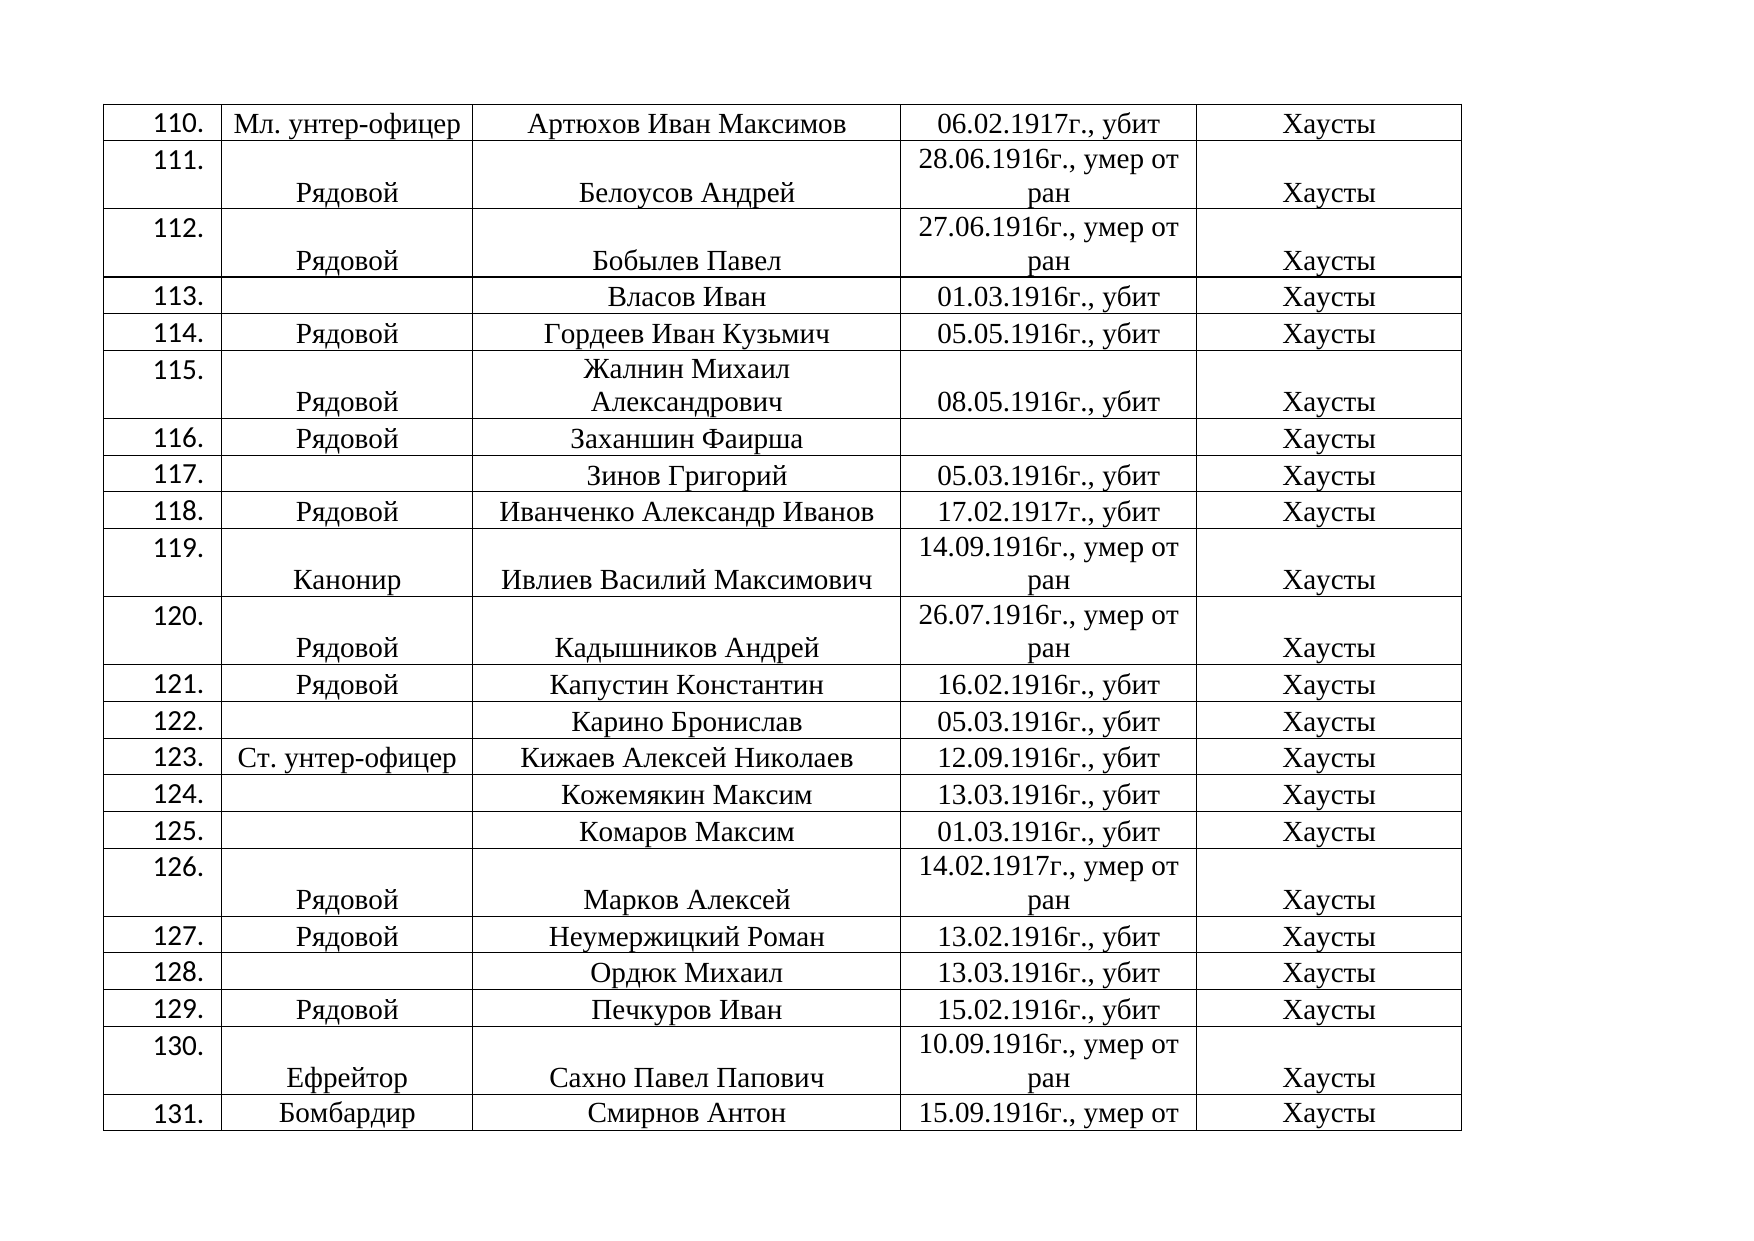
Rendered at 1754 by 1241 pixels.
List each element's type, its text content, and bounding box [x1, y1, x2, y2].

table_cell Рядовой [222, 314, 472, 350]
table_cell Ефрейтор [222, 1027, 472, 1094]
table_cell Жалнин Михаил Александрович [473, 351, 900, 418]
table_cell [104, 739, 221, 774]
table_cell [222, 953, 472, 989]
table_cell [104, 314, 221, 350]
table_cell Хаусты [1197, 314, 1461, 350]
table_cell 06.02.1917г., убит [901, 105, 1196, 140]
table_cell Хаусты [1197, 739, 1461, 774]
table_cell Хаусты [1197, 702, 1461, 737]
table_cell [222, 702, 472, 737]
table_cell [222, 775, 472, 811]
table_cell [104, 917, 221, 952]
table_cell [222, 456, 472, 491]
table_cell Мл. унтер-офицер [222, 105, 472, 140]
table_cell Рядовой [222, 990, 472, 1026]
table_cell Хаусты [1197, 849, 1461, 916]
table_cell Белоусов Андрей [473, 141, 900, 208]
table_cell Рядовой [222, 665, 472, 701]
table_cell Неумержицкий Роман [473, 917, 900, 952]
table_cell [222, 278, 472, 313]
table_cell Хаусты [1197, 456, 1461, 491]
table_cell [104, 702, 221, 737]
table_cell [104, 278, 221, 313]
table_cell Хаусты [1197, 953, 1461, 989]
table_cell Власов Иван [473, 278, 900, 313]
table_cell Хаусты [1197, 597, 1461, 664]
table_cell [104, 1095, 221, 1130]
table_cell Хаусты [1197, 775, 1461, 811]
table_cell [901, 1095, 1196, 1130]
table_cell 10.09.1916г., умер от ран [901, 1027, 1196, 1094]
table_cell 01.03.1916г., убит [901, 812, 1196, 847]
table_cell [104, 492, 221, 528]
table_cell Рядовой [222, 597, 472, 664]
table_cell 13.03.1916г., убит [901, 775, 1196, 811]
table_cell 26.07.1916г., умер от ран [901, 597, 1196, 664]
table_cell Рядовой [222, 209, 472, 276]
table_cell 28.06.1916г., умер от ран [901, 141, 1196, 208]
table_cell Рядовой [222, 141, 472, 208]
table_cell Артюхов Иван Максимов [473, 105, 900, 140]
table_cell Иванченко Александр Иванов [473, 492, 900, 528]
table_cell Хаусты [1197, 665, 1461, 701]
table_cell Хаусты [1197, 990, 1461, 1026]
table_cell Ордюк Михаил [473, 953, 900, 989]
table_cell [104, 105, 221, 140]
table_cell [104, 990, 221, 1026]
table_cell 17.02.1917г., убит [901, 492, 1196, 528]
table_cell 05.03.1916г., убит [901, 456, 1196, 491]
table_cell [104, 209, 221, 276]
table_cell 12.09.1916г., убит [901, 739, 1196, 774]
table_cell [104, 419, 221, 454]
table_cell [104, 953, 221, 989]
table_cell Смирнов Антон [473, 1095, 900, 1130]
table_cell Рядовой [222, 492, 472, 528]
table_cell [104, 849, 221, 916]
table_cell Кожемякин Максим [473, 775, 900, 811]
table_cell 13.03.1916г., убит [901, 953, 1196, 989]
table_cell Сахно Павел Папович [473, 1027, 900, 1094]
table_cell Хаусты [1197, 141, 1461, 208]
table_cell [222, 812, 472, 847]
table_cell Канонир [222, 529, 472, 596]
table_cell Хаусты [1197, 278, 1461, 313]
table_cell 01.03.1916г., убит [901, 278, 1196, 313]
table_cell Хаусты [1197, 492, 1461, 528]
table_cell Хаусты [1197, 1095, 1461, 1130]
table_cell 15.02.1916г., убит [901, 990, 1196, 1026]
table_cell Хаусты [1197, 812, 1461, 847]
table_cell 13.02.1916г., убит [901, 917, 1196, 952]
table_cell Ивлиев Василий Максимович [473, 529, 900, 596]
table_cell [901, 419, 1196, 454]
table_cell [104, 141, 221, 208]
table_cell Карино Бронислав [473, 702, 900, 737]
table_cell Бобылев Павел [473, 209, 900, 276]
table_cell Бомбардир [222, 1095, 472, 1130]
table_cell Марков Алексей [473, 849, 900, 916]
table_cell Заханшин Фаирша [473, 419, 900, 454]
table_cell Хаусты [1197, 917, 1461, 952]
table_cell Ст. унтер-офицер [222, 739, 472, 774]
table_cell Рядовой [222, 849, 472, 916]
table_cell Кадышников Андрей [473, 597, 900, 664]
table_cell [104, 812, 221, 847]
table_cell 08.05.1916г., убит [901, 351, 1196, 418]
table_cell 16.02.1916г., убит [901, 665, 1196, 701]
table_cell Кижаев Алексей Николаев [473, 739, 900, 774]
table_cell Печкуров Иван [473, 990, 900, 1026]
table_cell Рядовой [222, 917, 472, 952]
table_cell 14.09.1916г., умер от ран [901, 529, 1196, 596]
table_cell Комаров Максим [473, 812, 900, 847]
table_cell Хаусты [1197, 419, 1461, 454]
table_cell Рядовой [222, 351, 472, 418]
table_cell Капустин Константин [473, 665, 900, 701]
table_cell [104, 351, 221, 418]
table_cell Зинов Григорий [473, 456, 900, 491]
table_cell Хаусты [1197, 529, 1461, 596]
table_cell Хаусты [1197, 105, 1461, 140]
table_cell [104, 529, 221, 596]
table_cell Хаусты [1197, 209, 1461, 276]
table_cell Рядовой [222, 419, 472, 454]
table_cell 27.06.1916г., умер от ран [901, 209, 1196, 276]
table_cell [104, 1027, 221, 1094]
table_cell Хаусты [1197, 351, 1461, 418]
table_cell [104, 775, 221, 811]
table_cell Гордеев Иван Кузьмич [473, 314, 900, 350]
table_cell Хаусты [1197, 1027, 1461, 1094]
table_cell [104, 456, 221, 491]
table_cell 05.03.1916г., убит [901, 702, 1196, 737]
table_cell [104, 597, 221, 664]
table_cell [104, 665, 221, 701]
table_cell 14.02.1917г., умер от ран [901, 849, 1196, 916]
table_cell 05.05.1916г., убит [901, 314, 1196, 350]
